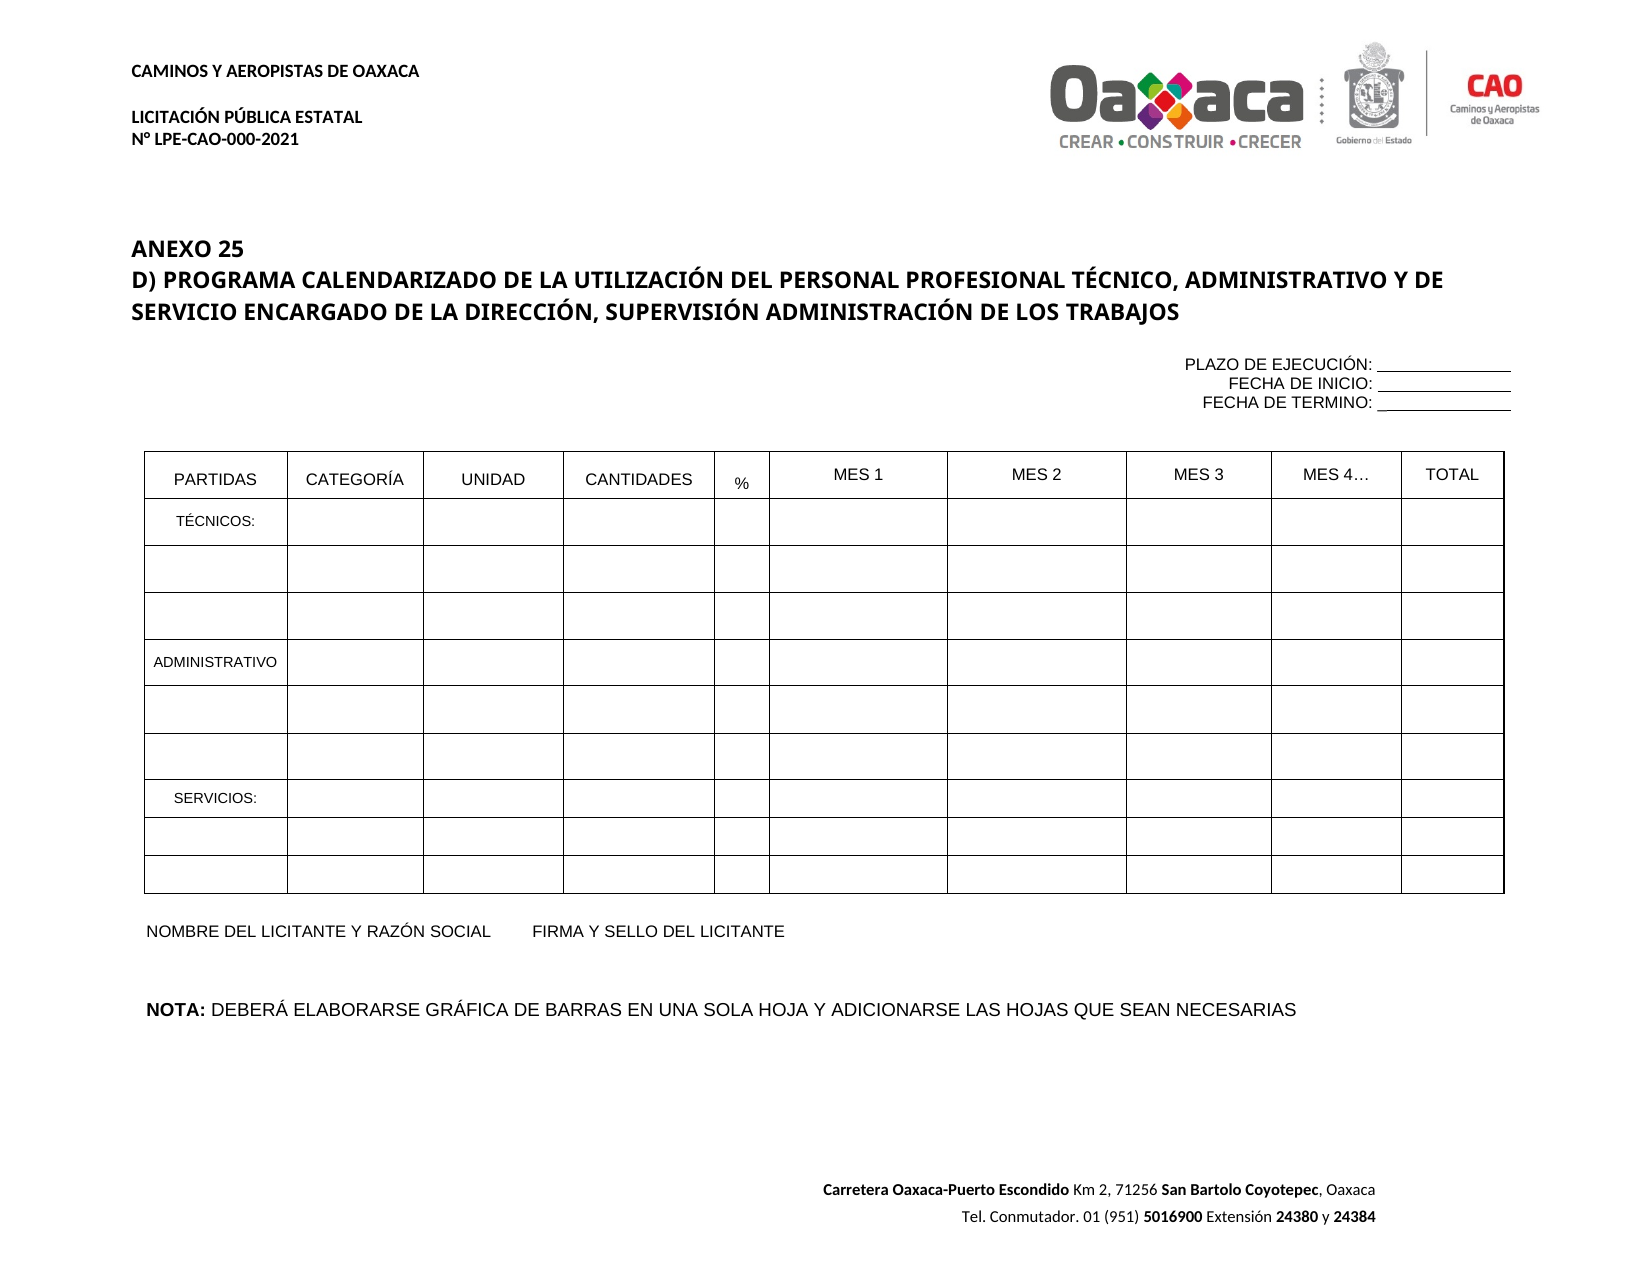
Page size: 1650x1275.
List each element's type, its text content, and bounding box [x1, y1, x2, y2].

table_cell [145, 593, 287, 639]
table_cell SERVICIOS: [145, 780, 287, 817]
list PROGRAMA CALENDARIZADO DE LA UTILIZACIÓN DEL PERSONAL PROFESIONAL TÉCNICO, ADMINISTRATIVO Y DE SERVICIO ENCARGADO DE LA DIRECCIÓN, SUPERVISIÓN ADMINISTRACIÓN DE LOS TRABAJOS [131, 264, 1493, 327]
table_cell [715, 734, 769, 779]
table_cell [564, 593, 714, 639]
table_cell [715, 640, 769, 685]
table_cell [288, 686, 423, 732]
table_cell [288, 593, 423, 639]
table_cell [564, 546, 714, 592]
table_header MES 2 [948, 452, 1126, 498]
table_cell [715, 780, 769, 817]
table_cell [1127, 499, 1271, 545]
table_cell [1402, 734, 1503, 779]
table_cell [1127, 593, 1271, 639]
table_cell [770, 734, 947, 779]
table_cell [288, 640, 423, 685]
table_cell [1127, 818, 1271, 855]
table_header CANTIDADES [564, 452, 714, 498]
table_cell [424, 818, 563, 855]
table_cell [1127, 546, 1271, 592]
table_cell [288, 818, 423, 855]
table_cell [948, 734, 1126, 779]
table_cell [1272, 780, 1401, 817]
table_cell ADMINISTRATIVO [145, 640, 287, 685]
table_cell [715, 818, 769, 855]
table_cell [1127, 640, 1271, 685]
table_cell [1402, 856, 1503, 893]
table_cell [948, 499, 1126, 545]
table_cell [424, 856, 563, 893]
table_cell [145, 818, 287, 855]
table_cell [145, 734, 287, 779]
table_cell [1272, 593, 1401, 639]
table_cell [288, 780, 423, 817]
text PLAZO DE EJECUCIÓN: FECHA DE INICIO: FECHA DE TERMINO: _ [1184, 355, 1511, 412]
table_cell [424, 780, 563, 817]
table_cell [715, 593, 769, 639]
table_cell [564, 686, 714, 732]
table_cell [1272, 856, 1401, 893]
table_cell [770, 686, 947, 732]
table_cell [1402, 640, 1503, 685]
table_cell [770, 780, 947, 817]
table_cell [145, 546, 287, 592]
table_cell [1402, 546, 1503, 592]
table_cell [1127, 734, 1271, 779]
table_cell [770, 593, 947, 639]
table_cell [770, 856, 947, 893]
table_cell [424, 734, 563, 779]
table_header MES 3 [1127, 452, 1271, 498]
table_cell [1272, 546, 1401, 592]
table_cell [1402, 593, 1503, 639]
table_cell [715, 686, 769, 732]
table_cell [288, 734, 423, 779]
table_cell [1272, 640, 1401, 685]
table_cell [948, 818, 1126, 855]
picture [1039, 35, 1547, 161]
table_cell [770, 546, 947, 592]
table_cell [1127, 780, 1271, 817]
table_cell [1272, 734, 1401, 779]
table_header UNIDAD [424, 452, 563, 498]
table_cell [770, 499, 947, 545]
table_cell [948, 686, 1126, 732]
table_cell [1127, 856, 1271, 893]
table_cell [948, 593, 1126, 639]
table_cell TÉCNICOS: [145, 499, 287, 545]
table_header % [715, 452, 769, 498]
table_cell [424, 546, 563, 592]
text NOTA: DEBERÁ ELABORARSE GRÁFICA DE BARRAS EN UNA SOLA HOJA Y ADICIONARSE LAS HOJAS QUE SEAN NECESARIAS [146, 999, 1521, 1020]
table_cell [1272, 499, 1401, 545]
table_cell [424, 499, 563, 545]
table_cell [715, 856, 769, 893]
table_cell [1272, 818, 1401, 855]
table_cell [1402, 780, 1503, 817]
table_cell [145, 686, 287, 732]
table_cell [564, 734, 714, 779]
table_cell [564, 856, 714, 893]
table_cell [715, 499, 769, 545]
table_cell [948, 780, 1126, 817]
table_header MES 4… [1272, 452, 1401, 498]
table_cell [564, 499, 714, 545]
table_cell [948, 546, 1126, 592]
table_cell [948, 640, 1126, 685]
table_cell [1402, 818, 1503, 855]
table_header TOTAL [1402, 452, 1503, 498]
table_cell [288, 856, 423, 893]
table_cell [424, 686, 563, 732]
table_cell [145, 856, 287, 893]
table_cell [288, 546, 423, 592]
table_cell [715, 546, 769, 592]
table_cell [424, 640, 563, 685]
table_cell [770, 640, 947, 685]
table_cell [564, 640, 714, 685]
table_cell [1127, 686, 1271, 732]
table_cell [424, 593, 563, 639]
text NOMBRE DEL LICITANTE Y RAZÓN SOCIAL FIRMA Y SELLO DEL LICITANTE [146, 922, 1521, 941]
table_header MES 1 [770, 452, 947, 498]
table_cell [948, 856, 1126, 893]
subtitle ANEXO 25 [131, 233, 1521, 264]
table_cell [564, 818, 714, 855]
table_header PARTIDAS [145, 452, 287, 498]
table_cell [1272, 686, 1401, 732]
table_cell [288, 499, 423, 545]
table_cell [770, 818, 947, 855]
table_cell [1402, 499, 1503, 545]
table_cell [564, 780, 714, 817]
table_cell [1402, 686, 1503, 732]
table_header CATEGORÍA [288, 452, 423, 498]
